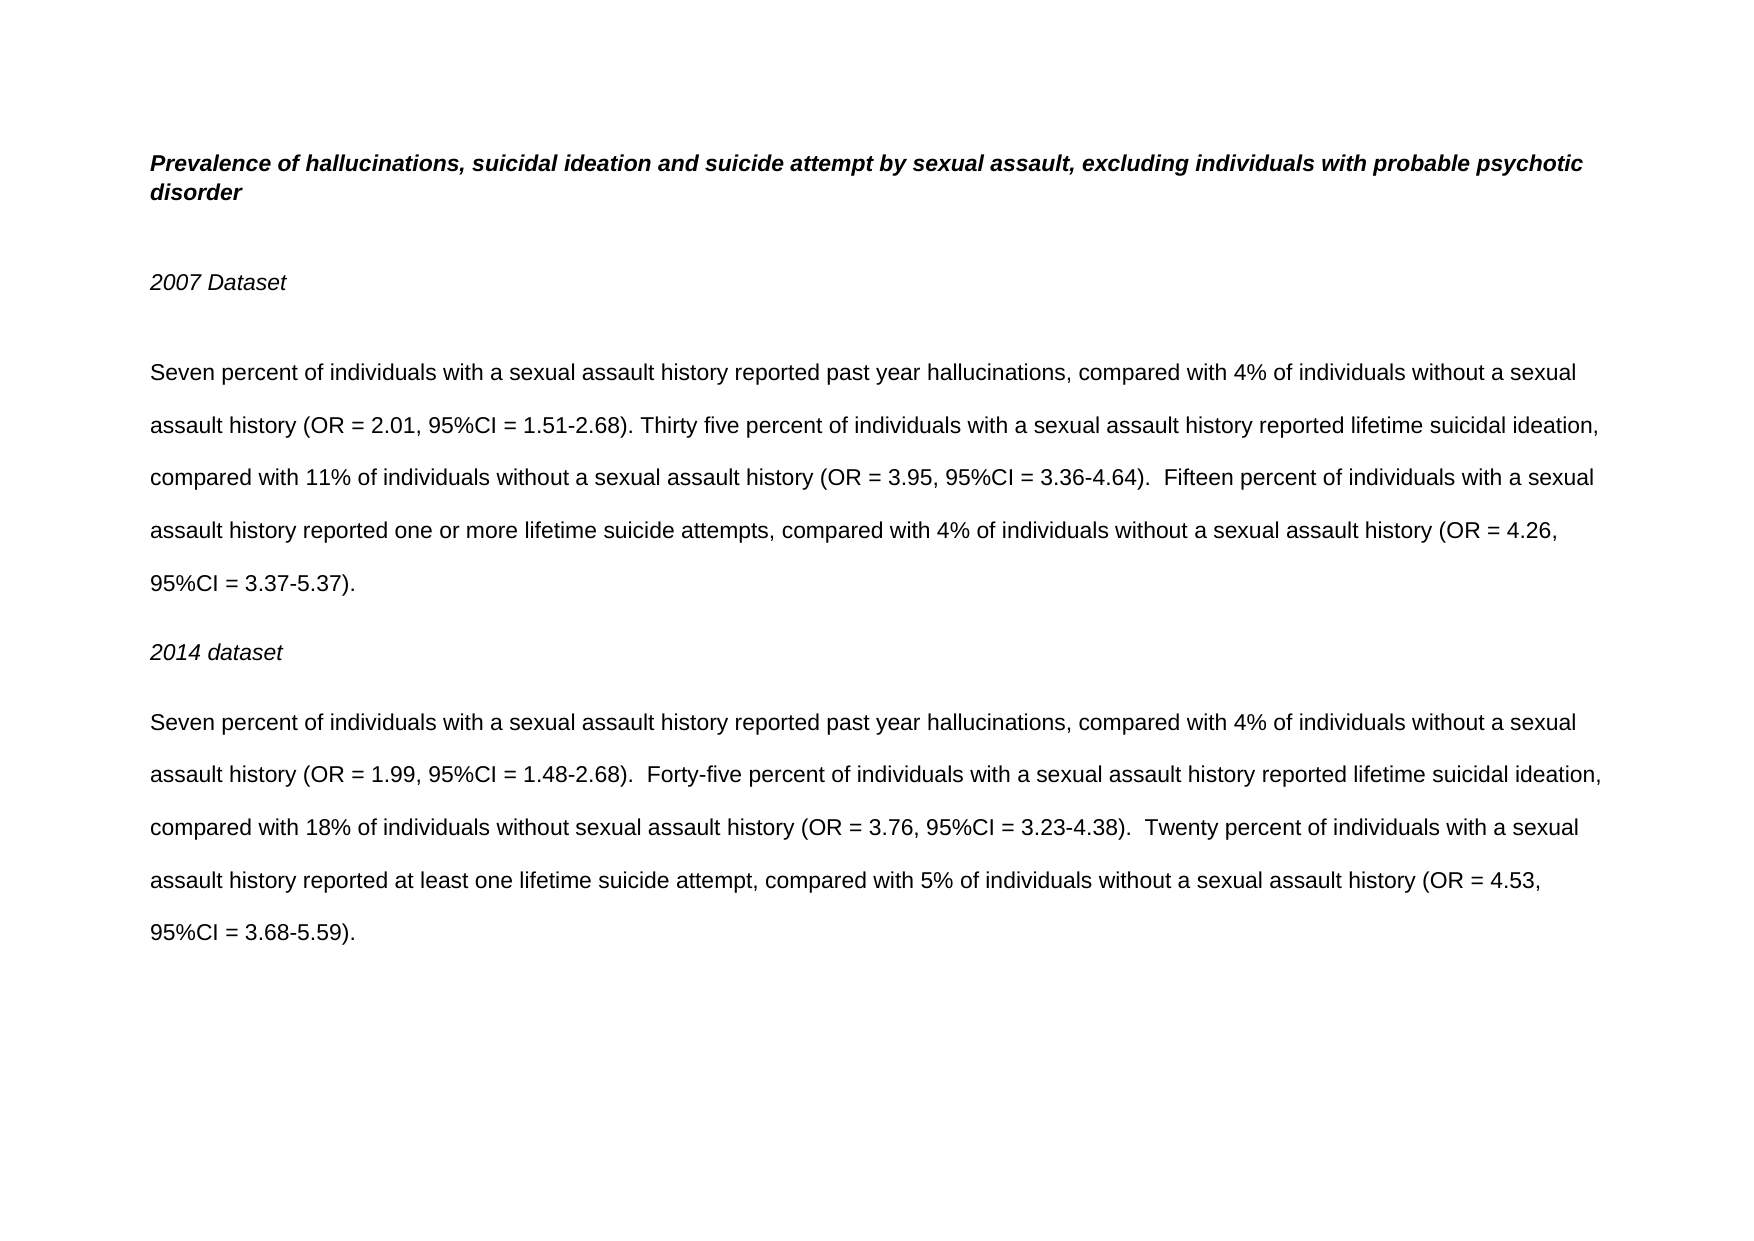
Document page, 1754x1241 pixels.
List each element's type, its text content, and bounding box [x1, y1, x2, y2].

text Seven percent of individuals with a sexual assault history reported past year hallucinations, compared with 4% of individuals without a sexual assault history (OR = 2.01, 95%CI = 1.51-2.68). Thirty five percent of individuals with a sexual assault history reported lifetime suicidal ideation, compared with 11% of individuals without a sexual assault history (OR = 3.95, 95%CI = 3.36-4.64). Fifteen percent of individuals with a sexual assault history reported one or more lifetime suicide attempts, compared with 4% of individuals without a sexual assault history (OR = 4.26, 95%CI = 3.37-5.37). [150, 359, 1604, 596]
text 2014 dataset [150, 639, 1604, 665]
text 2007 Dataset [150, 269, 1604, 295]
text Seven percent of individuals with a sexual assault history reported past year hallucinations, compared with 4% of individuals without a sexual assault history (OR = 1.99, 95%CI = 1.48-2.68). Forty-five percent of individuals with a sexual assault history reported lifetime suicidal ideation, compared with 18% of individuals without sexual assault history (OR = 3.76, 95%CI = 3.23-4.38). Twenty percent of individuals with a sexual assault history reported at least one lifetime suicide attempt, compared with 5% of individuals without a sexual assault history (OR = 4.53, 95%CI = 3.68-5.59). [150, 708, 1604, 946]
text Prevalence of hallucinations, suicidal ideation and suicide attempt by sexual assault, excluding individuals with probable psychotic disorder [150, 150, 1604, 205]
